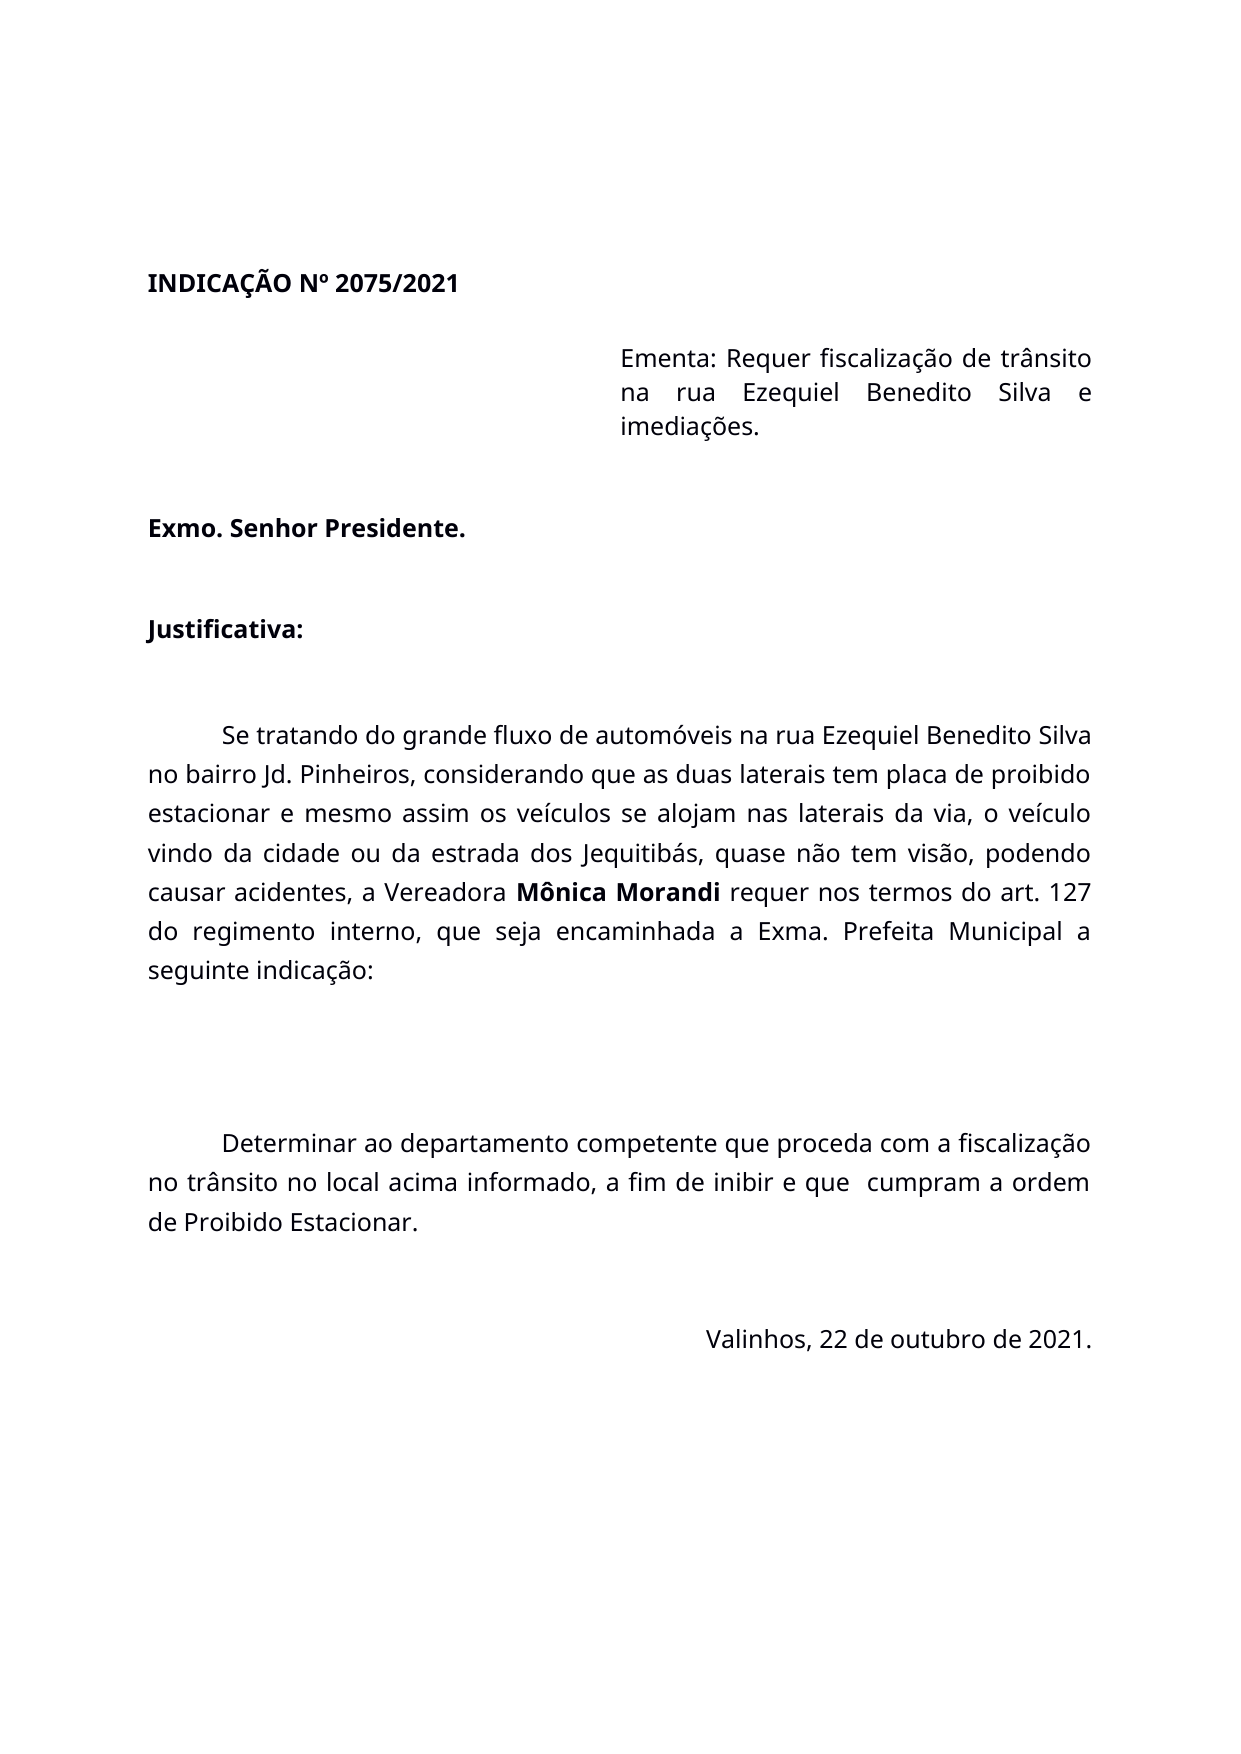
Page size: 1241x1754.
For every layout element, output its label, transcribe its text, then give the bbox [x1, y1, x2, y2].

text Se tratando do grande fluxo de automóveis na rua Ezequiel Benedito Silva no bairro Jd. Pinheiros, considerando que as duas laterais tem placa de proibido estacionar e mesmo assim os veículos se alojam nas laterais da via, o veículo vindo da cidade ou da estrada dos Jequitibás, quase não tem visão, podendo causar acidentes, a Vereadora Mônica Morandi requer nos termos do art. 127 do regimento interno, que seja encaminhada a Exma. Prefeita Municipal a seguinte indicação: [148, 718, 1092, 987]
text Exmo. Senhor Presidente. [148, 510, 1092, 544]
text Ementa: Requer fiscalização de trânsito na rua Ezequiel Benedito Silva e imediações. [620, 341, 1092, 443]
text Justificativa: [148, 611, 1092, 646]
text Valinhos, 22 de outubro de 2021. [620, 1322, 1092, 1356]
text Determinar ao departamento competente que proceda com a fiscalização no trânsito no local acima informado, a fim de inibir e que cumpram a ordem de Proibido Estacionar. [148, 1126, 1092, 1238]
text INDICAÇÃO Nº 2075/2021 [148, 266, 1092, 300]
